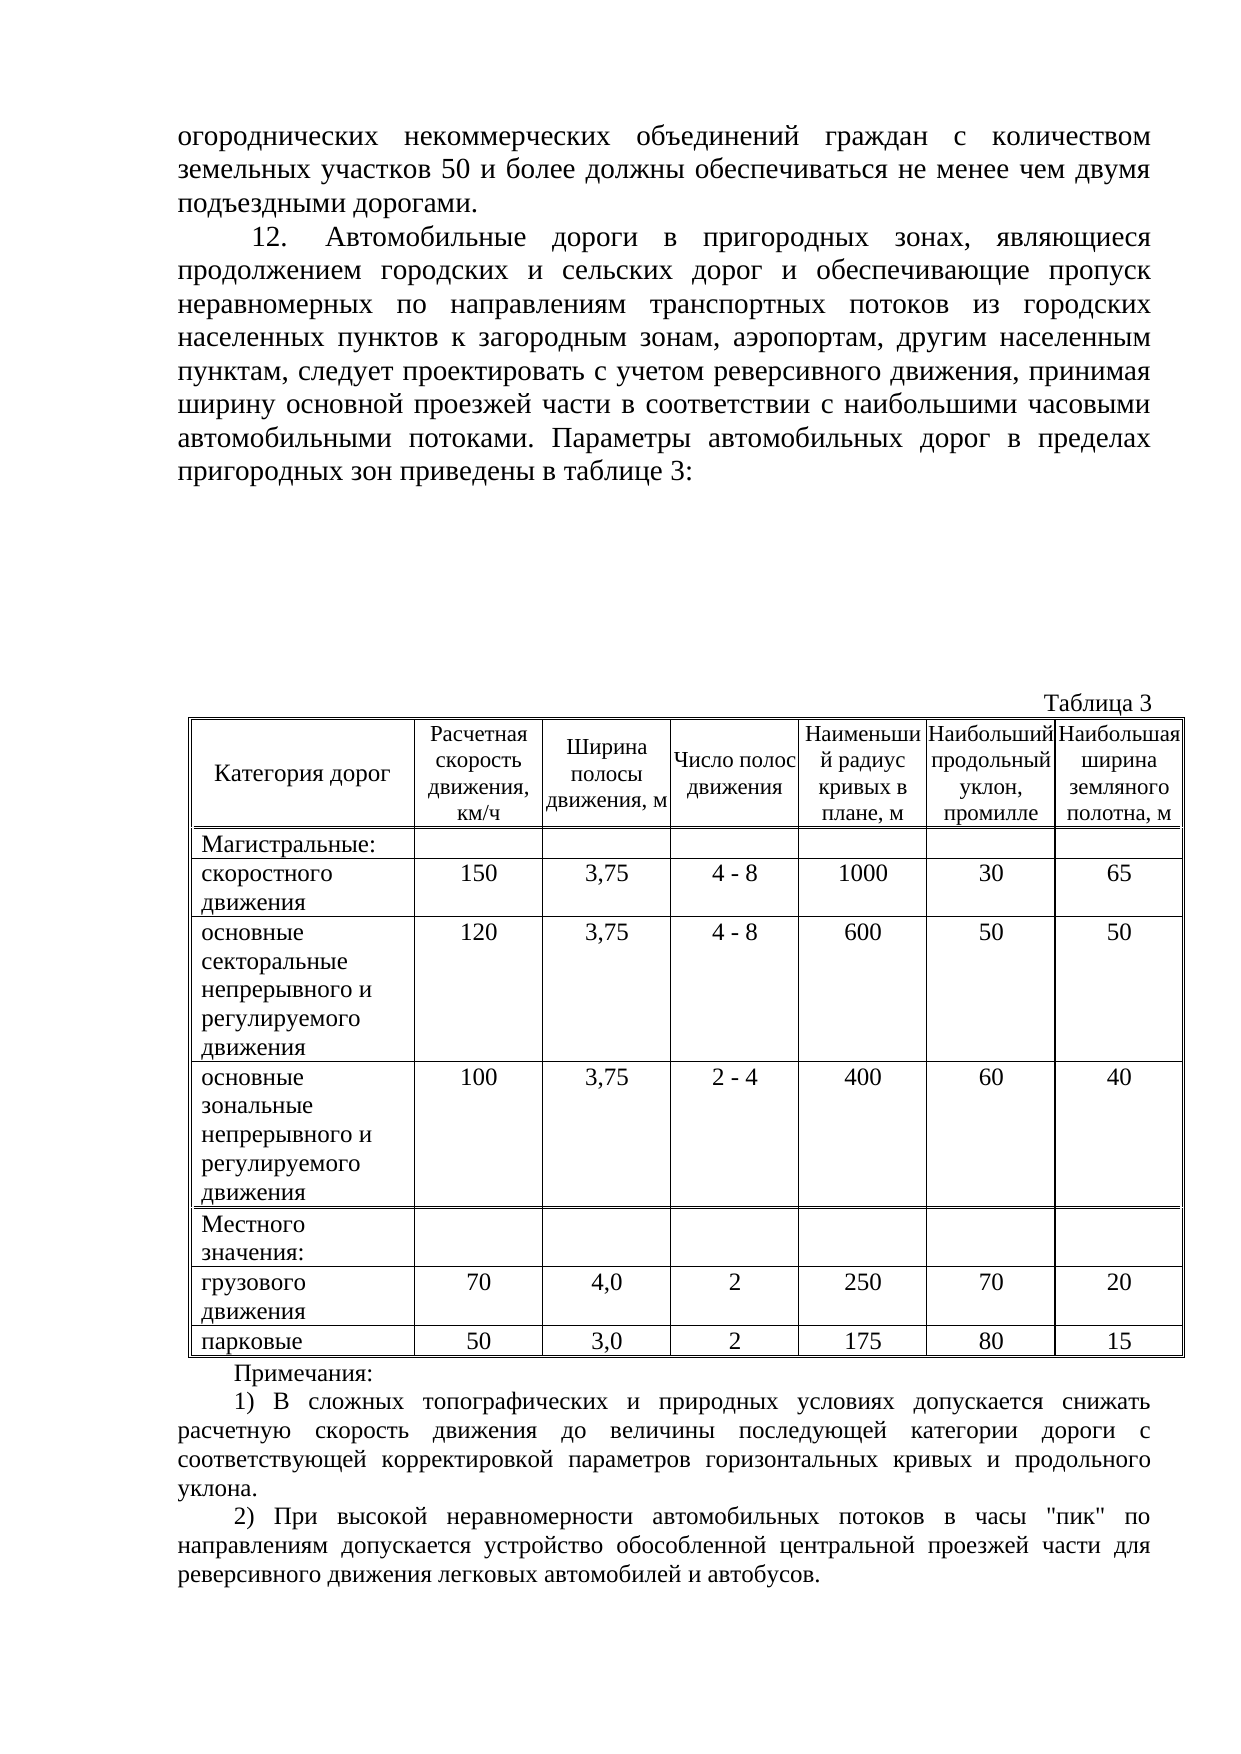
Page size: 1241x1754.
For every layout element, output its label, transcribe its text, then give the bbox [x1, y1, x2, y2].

table_cell скоростного движения [192, 859, 414, 916]
table_cell [415, 1209, 542, 1266]
table_header Наименьший радиус кривых в плане, м [799, 720, 926, 826]
table_cell 3,0 [543, 1326, 670, 1354]
table_cell основные секторальные непрерывного и регулируемого движения [192, 917, 414, 1061]
table_cell 60 [927, 1062, 1054, 1206]
table_cell 15 [1056, 1326, 1182, 1354]
table_cell основные зональные непрерывного и регулируемого движения [192, 1062, 414, 1206]
table_cell парковые [192, 1326, 414, 1354]
table_cell 100 [415, 1062, 542, 1206]
table_cell [671, 1209, 798, 1266]
table_cell [799, 1209, 926, 1266]
table_cell 1000 [799, 859, 926, 916]
table_cell 65 [1056, 859, 1182, 916]
table_cell 175 [799, 1326, 926, 1354]
list Автомобильные дороги в пригородных зонах, являющиеся продолжением городских и сельских дорог и обеспечивающие пропуск неравномерных по направлениям транспортных потоков из городских населенных пунктов к загородным зонам, аэропортам, другим населенным пунктам, следует проектировать с учетом реверсивного движения, принимая ширину основной проезжей части в соответствии с наибольшими часовыми автомобильными потоками. Параметры автомобильных дорог в пределах пригородных зон приведены в таблице 3: [177, 219, 1152, 487]
table_cell 50 [1056, 917, 1182, 1061]
table_cell 3,75 [543, 859, 670, 916]
text Примечания: [177, 1358, 1152, 1386]
table_cell 150 [415, 859, 542, 916]
table_header Расчетная скорость движения, км/ч [415, 720, 542, 826]
table_cell [415, 829, 542, 857]
text Таблица 3 [177, 688, 1152, 717]
text 1) В сложных топографических и природных условиях допускается снижать расчетную скорость движения до величины последующей категории дороги с соответствующей корректировкой параметров горизонтальных кривых и продольного уклона. [177, 1386, 1152, 1501]
table_cell 250 [799, 1267, 926, 1325]
table_cell [799, 829, 926, 857]
table_cell 30 [927, 859, 1054, 916]
table_header Число полос движения [671, 720, 798, 826]
table_cell [543, 1209, 670, 1266]
table_cell 3,75 [543, 1062, 670, 1206]
table_header Категория дорог [192, 720, 414, 826]
table_cell [927, 1209, 1054, 1266]
table_cell [543, 829, 670, 857]
table_cell 4 - 8 [671, 859, 798, 916]
table_cell 2 [671, 1267, 798, 1325]
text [177, 118, 1152, 219]
table_header Наибольший продольный уклон, промилле [927, 720, 1054, 826]
table_cell 50 [927, 917, 1054, 1061]
table_cell 3,75 [543, 917, 670, 1061]
table_cell грузового движения [192, 1267, 414, 1325]
table_header Наибольшая ширина земляного полотна, м [1056, 720, 1182, 826]
table_cell 50 [415, 1326, 542, 1354]
table_cell 600 [799, 917, 926, 1061]
table_cell 4 - 8 [671, 917, 798, 1061]
table_cell [671, 829, 798, 857]
table_cell 80 [927, 1326, 1054, 1354]
table_cell 2 - 4 [671, 1062, 798, 1206]
table_cell Местного значения: [192, 1206, 414, 1266]
table_cell 20 [1056, 1267, 1182, 1325]
table_cell 4,0 [543, 1267, 670, 1325]
table_cell 400 [799, 1062, 926, 1206]
table_cell [927, 829, 1054, 857]
table_cell 70 [927, 1267, 1054, 1325]
table_cell Магистральные: [192, 826, 414, 857]
table_cell 120 [415, 917, 542, 1061]
table_cell [1056, 1206, 1182, 1266]
text 2) При высокой неравномерности автомобильных потоков в часы "пик" по направлениям допускается устройство обособленной центральной проезжей части для реверсивного движения легковых автомобилей и автобусов. [177, 1501, 1152, 1588]
table_cell [1056, 826, 1182, 857]
table_cell 70 [415, 1267, 542, 1325]
table_header Ширина полосы движения, м [543, 720, 670, 826]
table_cell 40 [1056, 1062, 1182, 1206]
table_cell 2 [671, 1326, 798, 1354]
